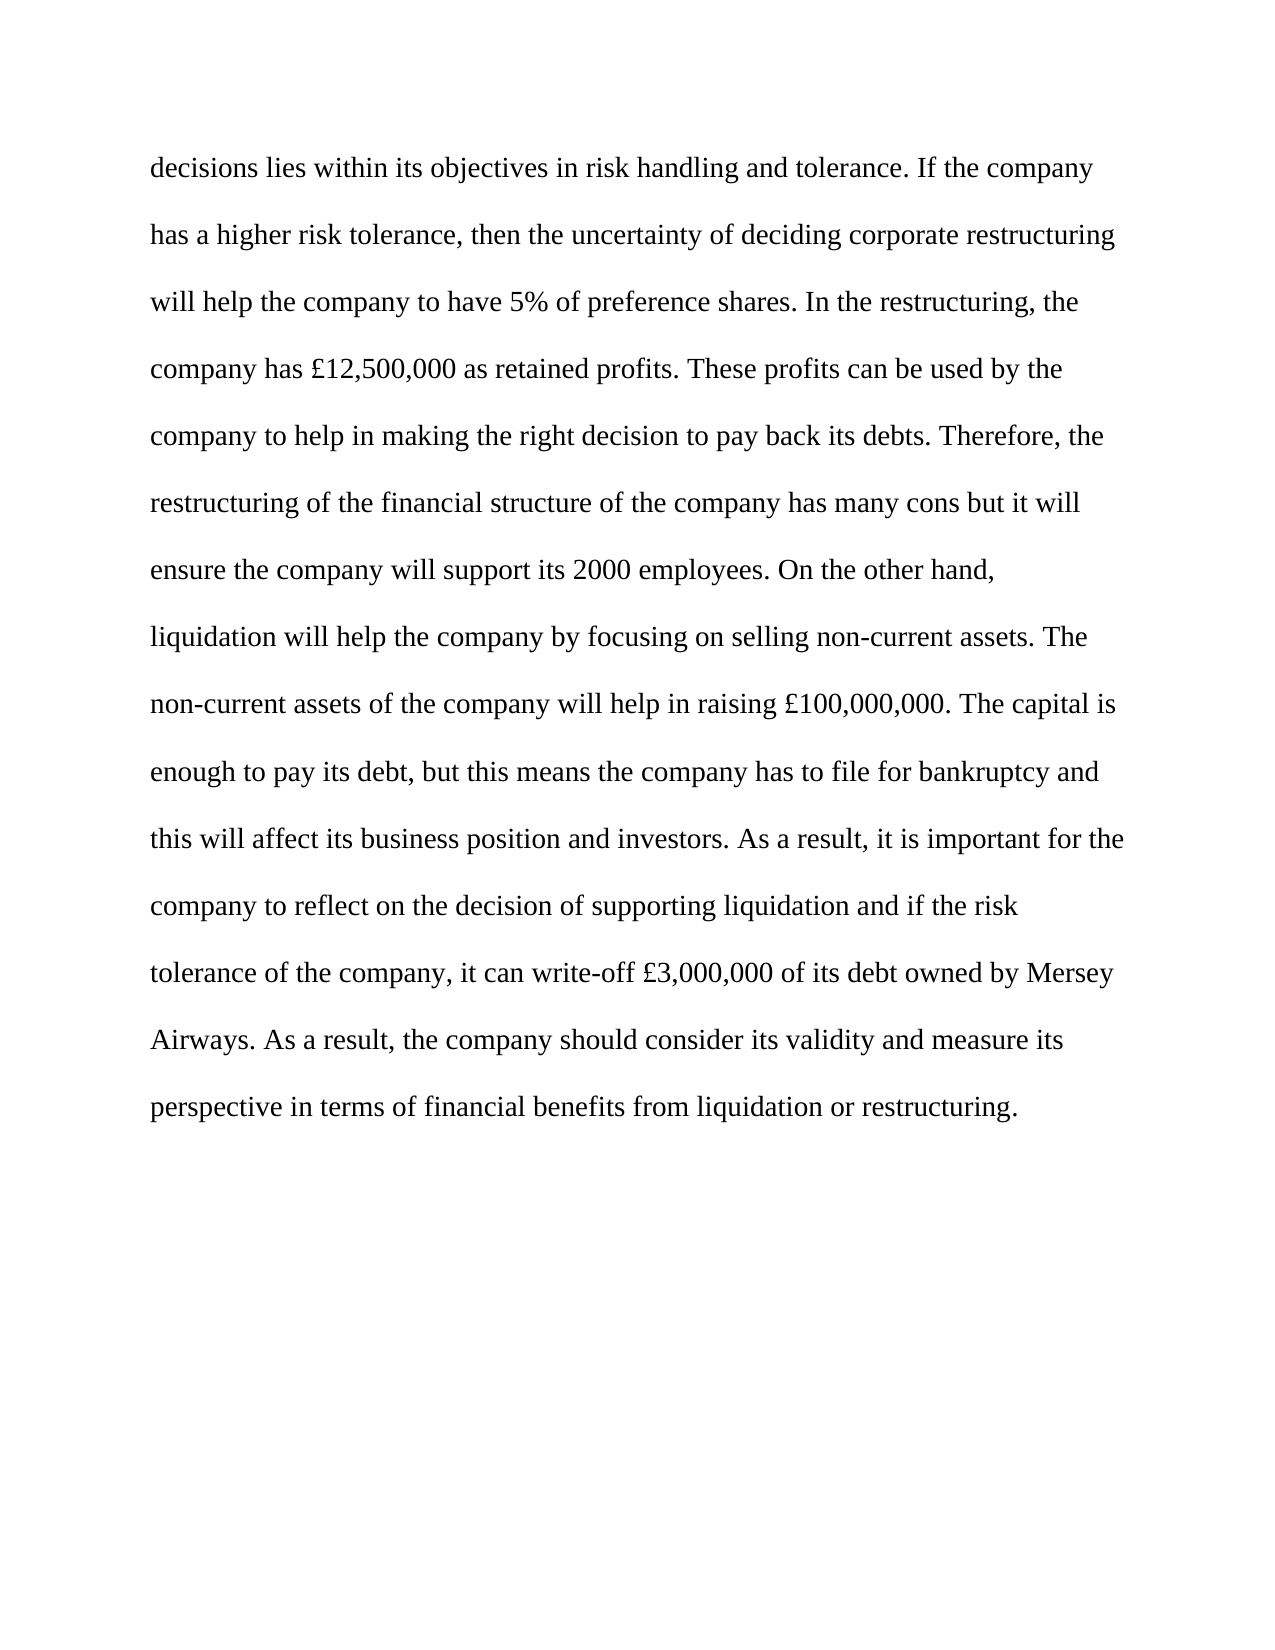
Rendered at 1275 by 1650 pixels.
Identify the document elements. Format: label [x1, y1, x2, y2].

text [150, 150, 1125, 1123]
